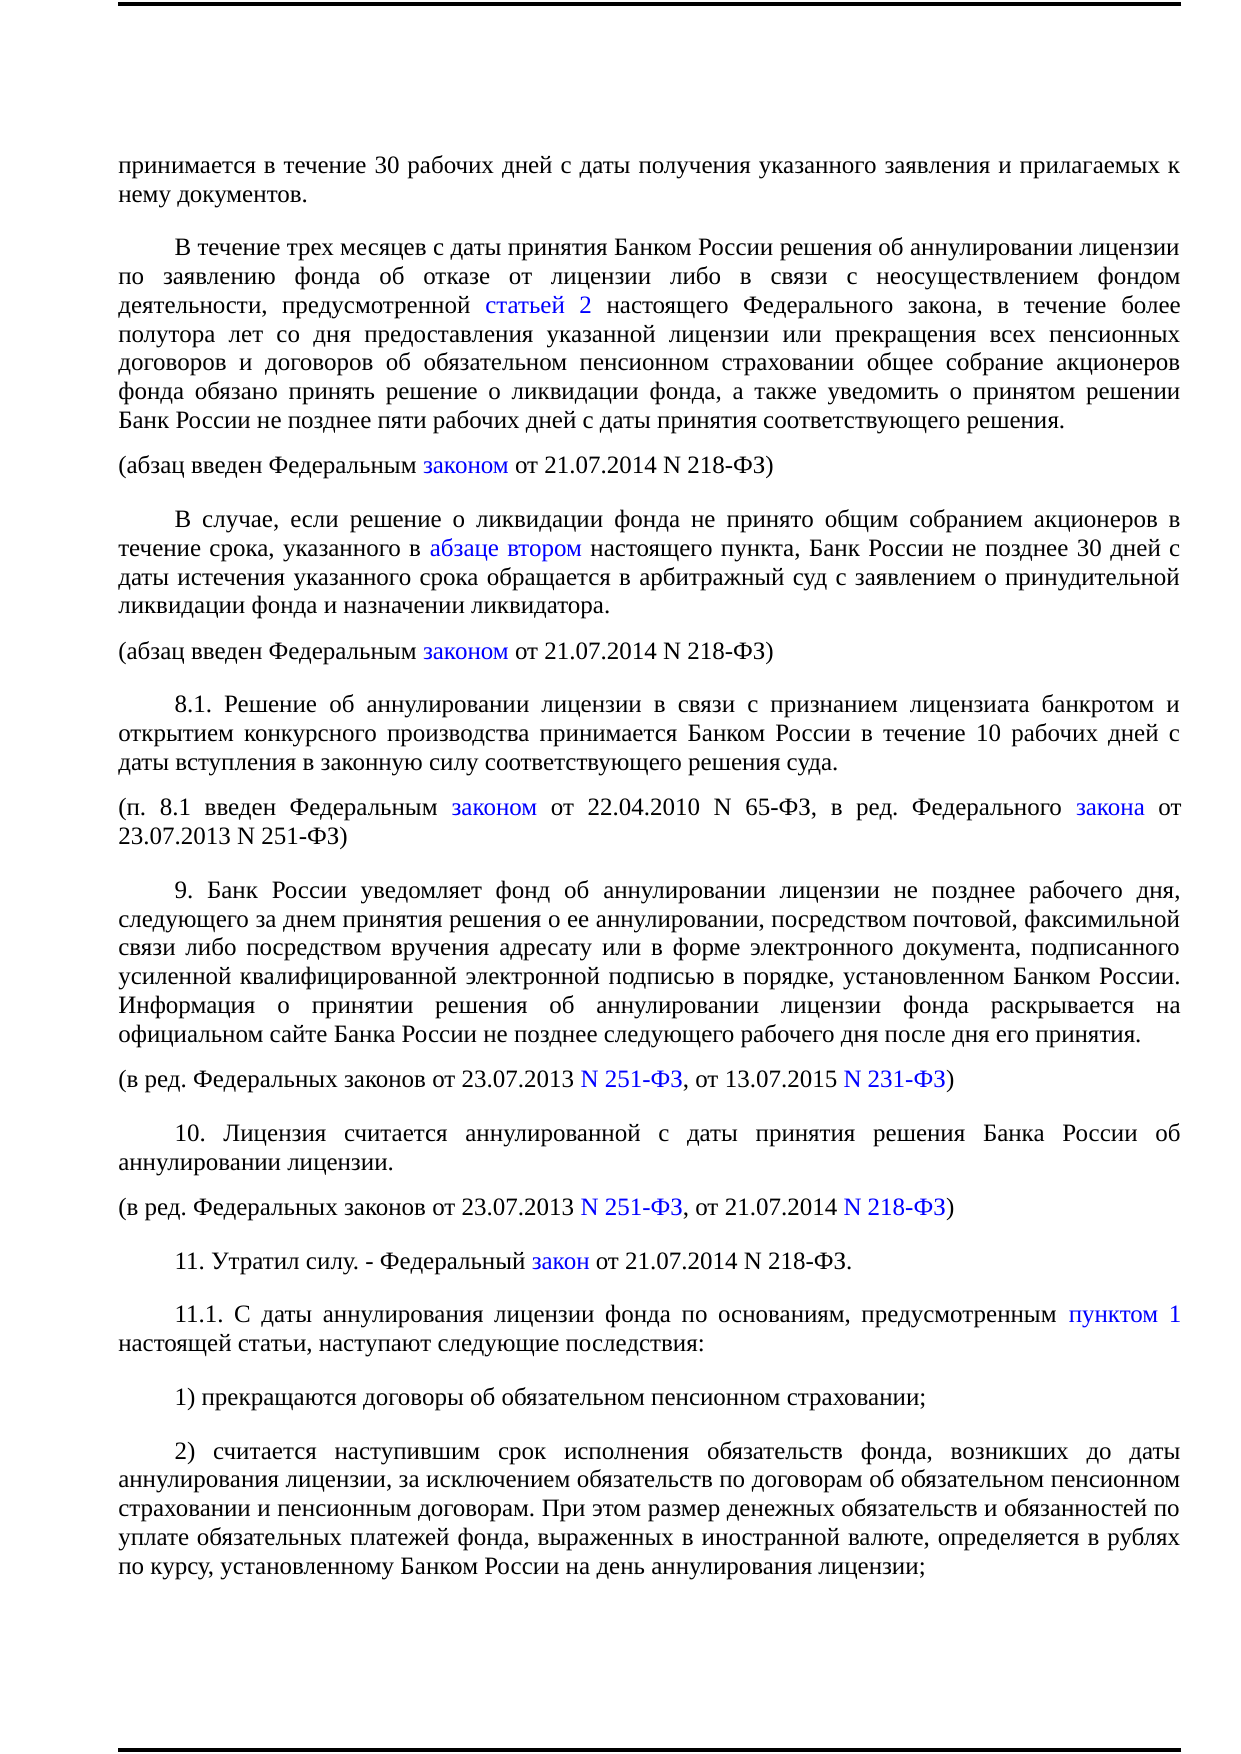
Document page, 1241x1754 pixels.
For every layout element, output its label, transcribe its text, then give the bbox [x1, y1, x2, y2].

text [118, 150, 1181, 207]
text (п. 8.1 введен Федеральным законом от 22.04.2010 N 65-ФЗ, в ред. Федерального закона от 23.07.2013 N 251-ФЗ) [118, 792, 1181, 850]
text 1) прекращаются договоры об обязательном пенсионном страховании; [118, 1382, 1181, 1411]
text 11. Утратил силу. - Федеральный закон от 21.07.2014 N 218-ФЗ. [118, 1246, 1181, 1274]
text 9. Банк России уведомляет фонд об аннулировании лицензии не позднее рабочего дня, следующего за днем принятия решения о ее аннулировании, посредством почтовой, факсимильной связи либо посредством вручения адресату или в форме электронного документа, подписанного усиленной квалифицированной электронной подписью в порядке, установленном Банком России. Информация о принятии решения об аннулировании лицензии фонда раскрывается на официальном сайте Банка России не позднее следующего рабочего дня после дня его принятия. [118, 875, 1181, 1047]
text 11.1. С даты аннулирования лицензии фонда по основаниям, предусмотренным пунктом 1 настоящей статьи, наступают следующие последствия: [118, 1299, 1181, 1357]
text 10. Лицензия считается аннулированной с даты принятия решения Банка России об аннулировании лицензии. [118, 1118, 1181, 1175]
text (в ред. Федеральных законов от 23.07.2013 N 251-ФЗ, от 13.07.2015 N 231-ФЗ) [118, 1064, 1181, 1093]
text 8.1. Решение об аннулировании лицензии в связи с признанием лицензиата банкротом и открытием конкурсного производства принимается Банком России в течение 10 рабочих дней с даты вступления в законную силу соответствующего решения суда. [118, 689, 1181, 776]
text 2) считается наступившим срок исполнения обязательств фонда, возникших до даты аннулирования лицензии, за исключением обязательств по договорам об обязательном пенсионном страховании и пенсионным договорам. При этом размер денежных обязательств и обязанностей по уплате обязательных платежей фонда, выраженных в иностранной валюте, определяется в рублях по курсу, установленному Банком России на день аннулирования лицензии; [118, 1436, 1181, 1579]
text (абзац введен Федеральным законом от 21.07.2014 N 218-ФЗ) [118, 636, 1181, 664]
text В течение трех месяцев с даты принятия Банком России решения об аннулировании лицензии по заявлению фонда об отказе от лицензии либо в связи с неосуществлением фондом деятельности, предусмотренной статьей 2 настоящего Федерального закона, в течение более полутора лет со дня предоставления указанной лицензии или прекращения всех пенсионных договоров и договоров об обязательном пенсионном страховании общее собрание акционеров фонда обязано принять решение о ликвидации фонда, а также уведомить о принятом решении Банк России не позднее пяти рабочих дней с даты принятия соответствующего решения. [118, 232, 1181, 434]
text (в ред. Федеральных законов от 23.07.2013 N 251-ФЗ, от 21.07.2014 N 218-ФЗ) [118, 1192, 1181, 1221]
text (абзац введен Федеральным законом от 21.07.2014 N 218-ФЗ) [118, 450, 1181, 479]
text В случае, если решение о ликвидации фонда не принято общим собранием акционеров в течение срока, указанного в абзаце втором настоящего пункта, Банк России не позднее 30 дней с даты истечения указанного срока обращается в арбитражный суд с заявлением о принудительной ликвидации фонда и назначении ликвидатора. [118, 504, 1181, 619]
